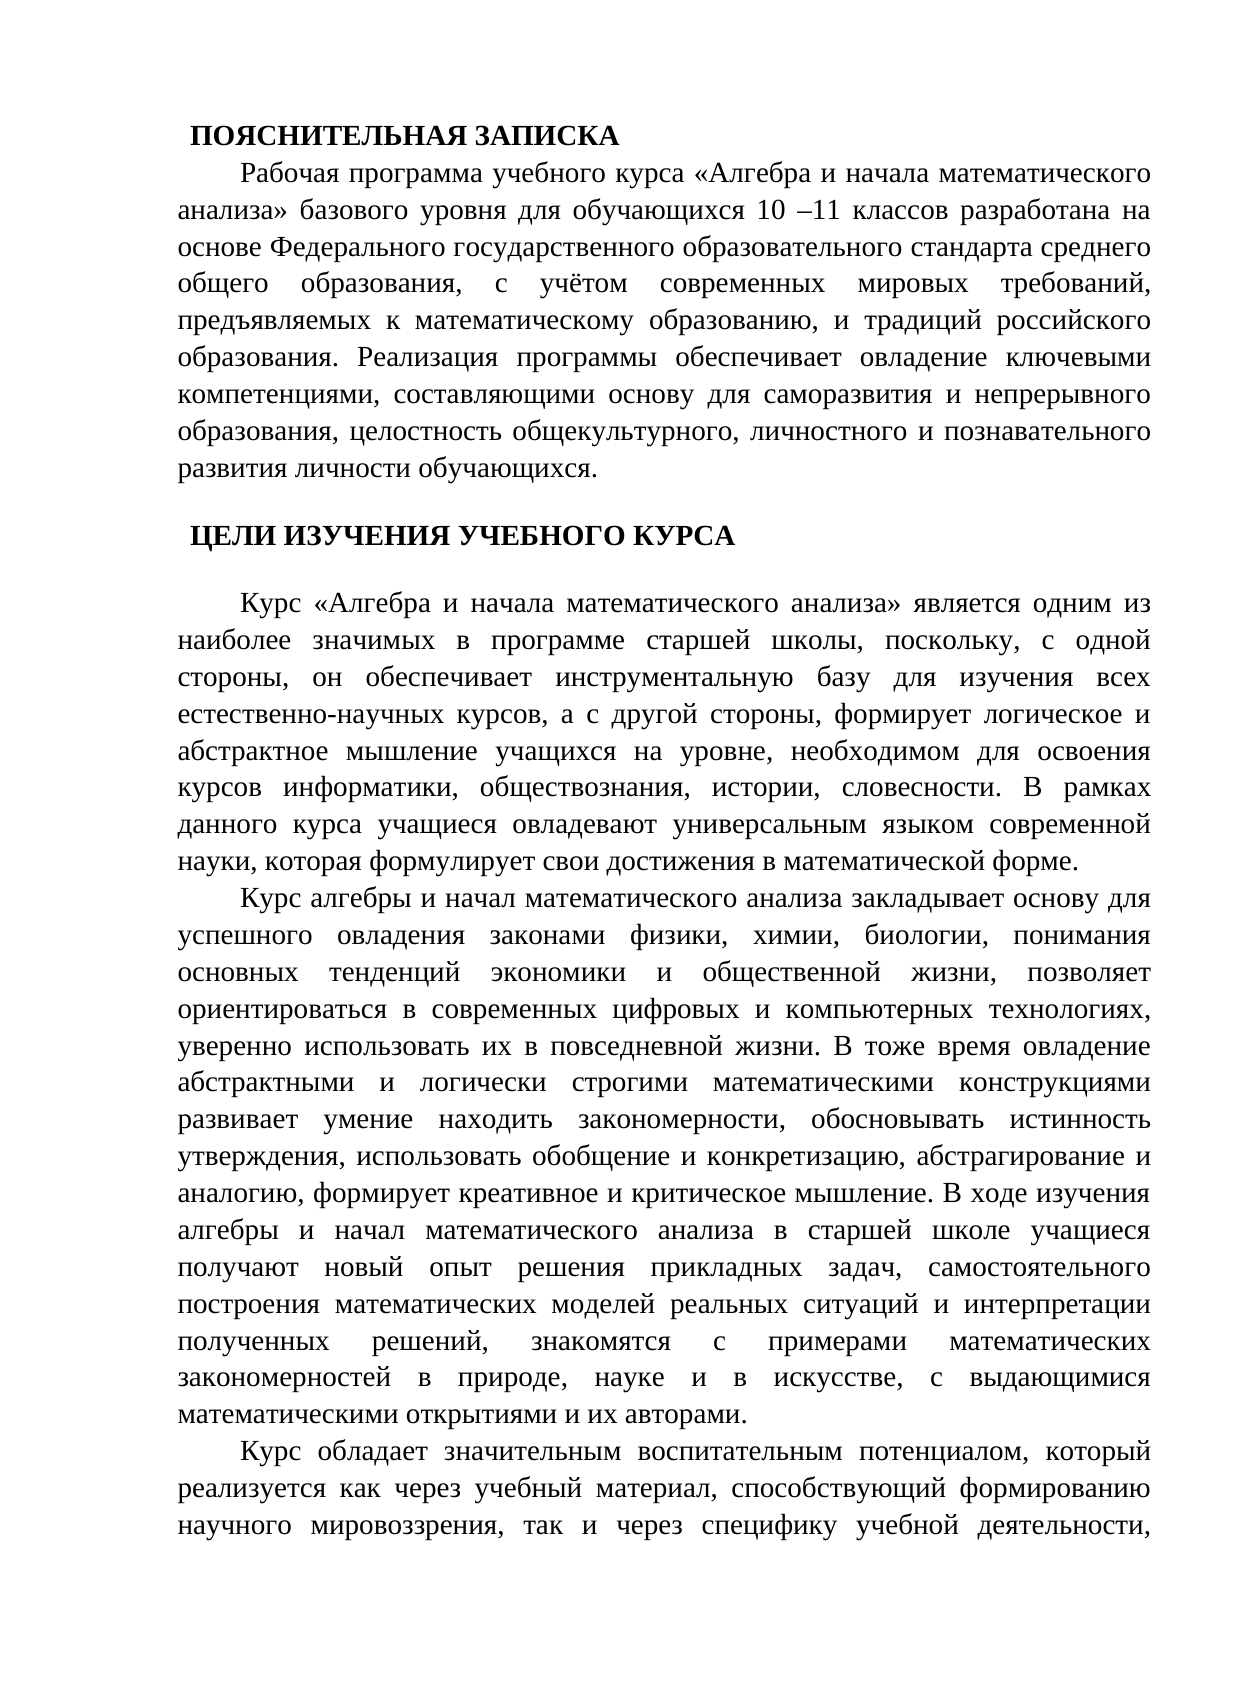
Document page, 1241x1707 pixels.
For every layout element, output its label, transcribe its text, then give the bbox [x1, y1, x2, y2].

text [177, 1433, 1152, 1541]
text Курс алгебры и начал математического анализа закладывает основу для успешного овладения законами физики, химии, биологии, понимания основных тенденций экономики и общественной жизни, позволяет ориентироваться в современных цифровых и компьютерных технологиях, уверенно использовать их в повседневной жизни. В тоже время овладение абстрактными и логически строгими математическими конструкциями развивает умение находить закономерности, обосновывать истинность утверждения, использовать обобщение и конкретизацию, абстрагирование и аналогию, формирует креативное и критическое мышление. В ходе изучения алгебры и начал математического анализа в старшей школе учащиеся получают новый опыт решения прикладных задач, самостоятельного построения математических моделей реальных ситуаций и интерпретации полученных решений, знакомятся с примерами математических закономерностей в природе, науке и в искусстве, с выдающимися математическими открытиями и их авторами. [177, 880, 1152, 1430]
text ЦЕЛИ ИЗУЧЕНИЯ УЧЕБНОГО КУРСА [190, 518, 1152, 551]
text Курс «Алгебра и начала математического анализа» является одним из наиболее значимых в программе старшей школы, поскольку, с одной стороны, он обеспечивает инструментальную базу для изучения всех естественно-научных курсов, а с другой стороны, формирует логическое и абстрактное мышление учащихся на уровне, необходимом для освоения курсов информатики, обществознания, истории, словесности. В рамках данного курса учащиеся овладевают универсальным языком современной науки, которая формулирует свои достижения в математической форме. [177, 585, 1152, 877]
text Рабочая программа учебного курса «Алгебра и начала математического анализа» базового уровня для обучающихся 10 –11 классов разработана на основе Федерального государственного образовательного стандарта среднего общего образования, с учётом современных мировых требований, предъявляемых к математическому образованию, и традиций российского образования. Реализация программы обеспечивает овладение ключевыми компетенциями, составляющими основу для саморазвития и непрерывного образования, целостность общекультурного, личностного и познавательного развития личности обучающихся. [177, 155, 1152, 483]
text ПОЯСНИТЕЛЬНАЯ ЗАПИСКА [190, 118, 1152, 152]
